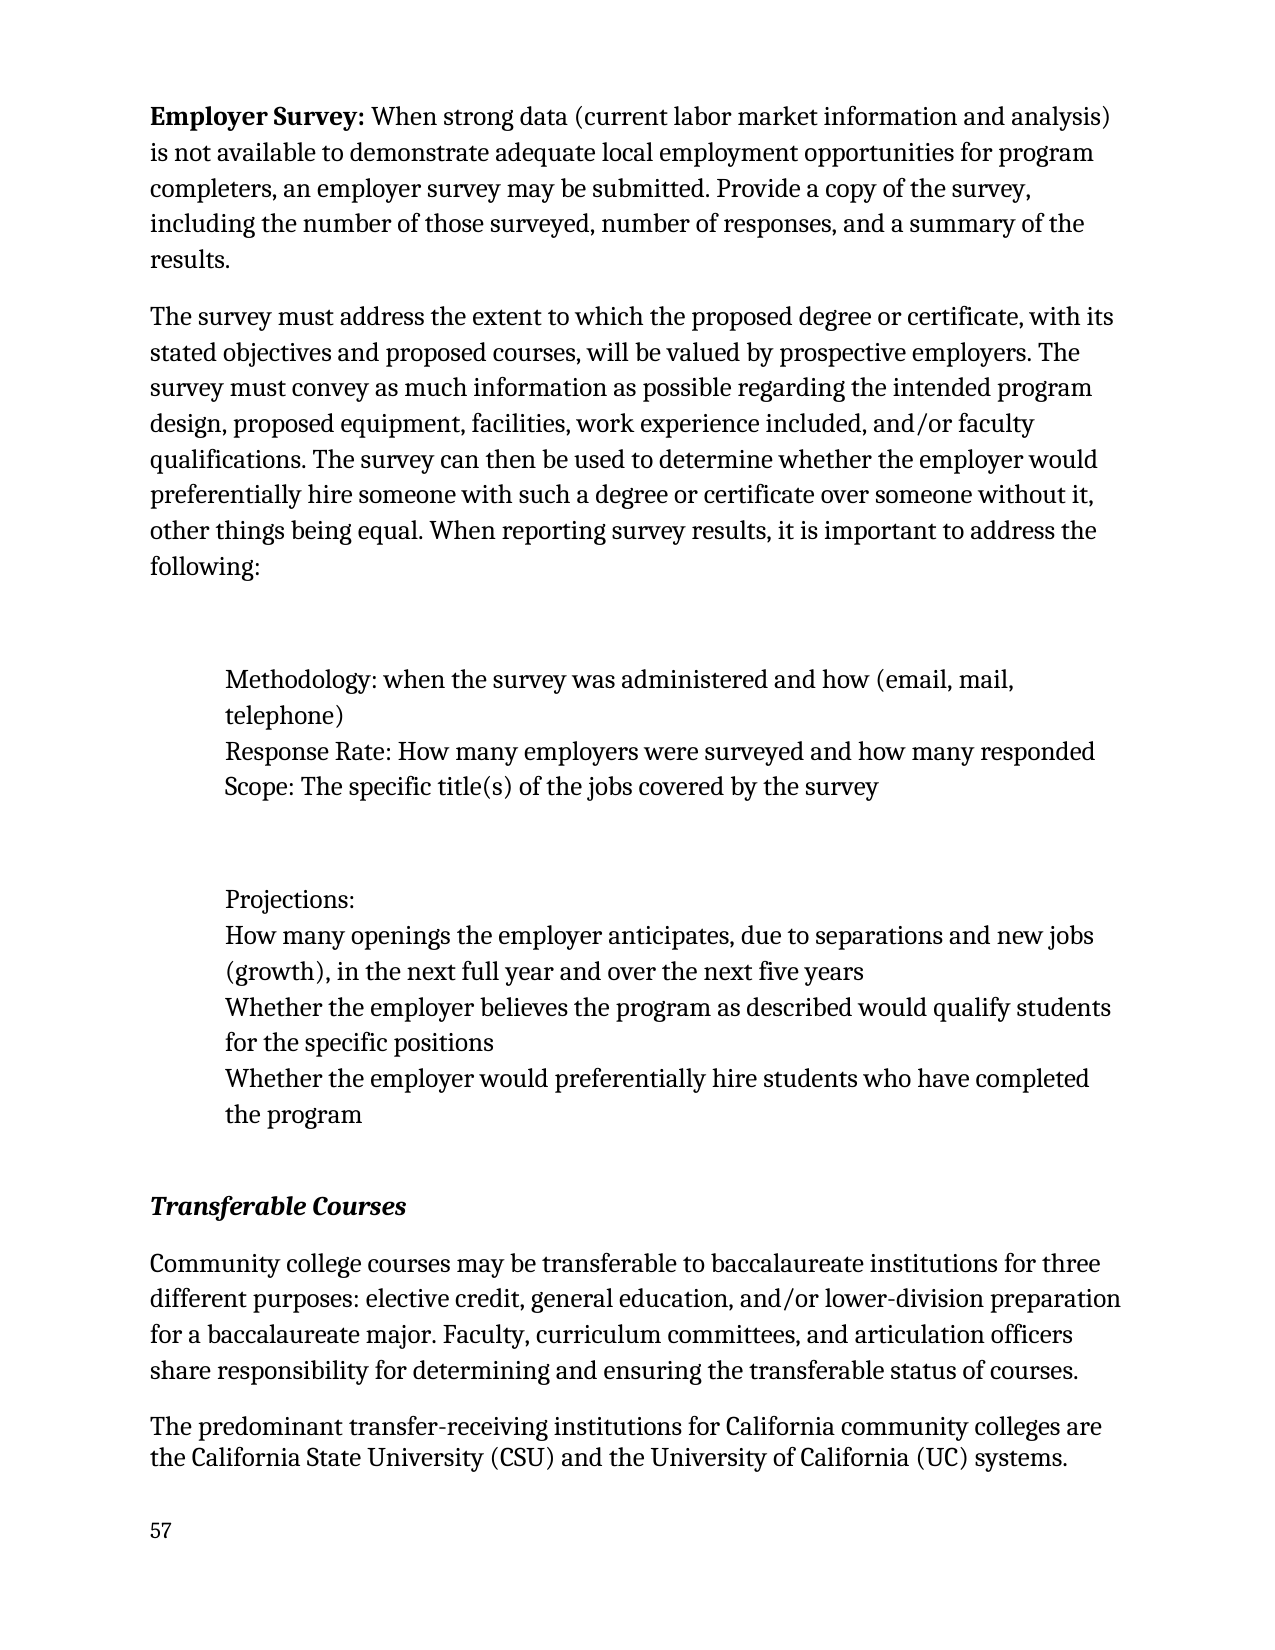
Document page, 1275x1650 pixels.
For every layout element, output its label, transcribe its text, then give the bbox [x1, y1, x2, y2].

list Whether the employer believes the program as described would qualify students for the specific positions [225, 992, 1125, 1058]
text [150, 1411, 1125, 1474]
text The survey must address the extent to which the proposed degree or certificate, with its stated objectives and proposed courses, will be valued by prospective employers. The survey must convey as much information as possible regarding the intended program design, proposed equipment, facilities, work experience included, and/or faculty qualifications. The survey can then be used to determine whether the employer would preferentially hire someone with such a degree or certificate over someone without it, other things being equal. When reporting survey results, it is important to address the following: [150, 301, 1125, 582]
list Projections: [225, 884, 1125, 916]
list Whether the employer would preferentially hire students who have completed the program [225, 1063, 1125, 1130]
text Community college courses may be transferable to baccalaureate institutions for three different purposes: elective credit, general education, and/or lower-division preparation for a baccalaureate major. Faculty, curriculum committees, and articulation officers share responsibility for determining and ensuring the transferable status of courses. [150, 1248, 1125, 1386]
list Response Rate: How many employers were surveyed and how many responded [225, 736, 1125, 767]
list How many openings the employer anticipates, due to separations and new jobs (growth), in the next full year and over the next five years [225, 920, 1125, 987]
list Scope: The specific title(s) of the jobs covered by the survey [225, 771, 1125, 802]
text Transferable Courses [150, 1191, 1125, 1222]
list Methodology: when the survey was administered and how (email, mail, telephone) [225, 664, 1125, 731]
text Employer Survey: When strong data (current labor market information and analysis) is not available to demonstrate adequate local employment opportunities for program completers, an employer survey may be submitted. Provide a copy of the survey, including the number of those surveyed, number of responses, and a summary of the results. [150, 101, 1125, 275]
